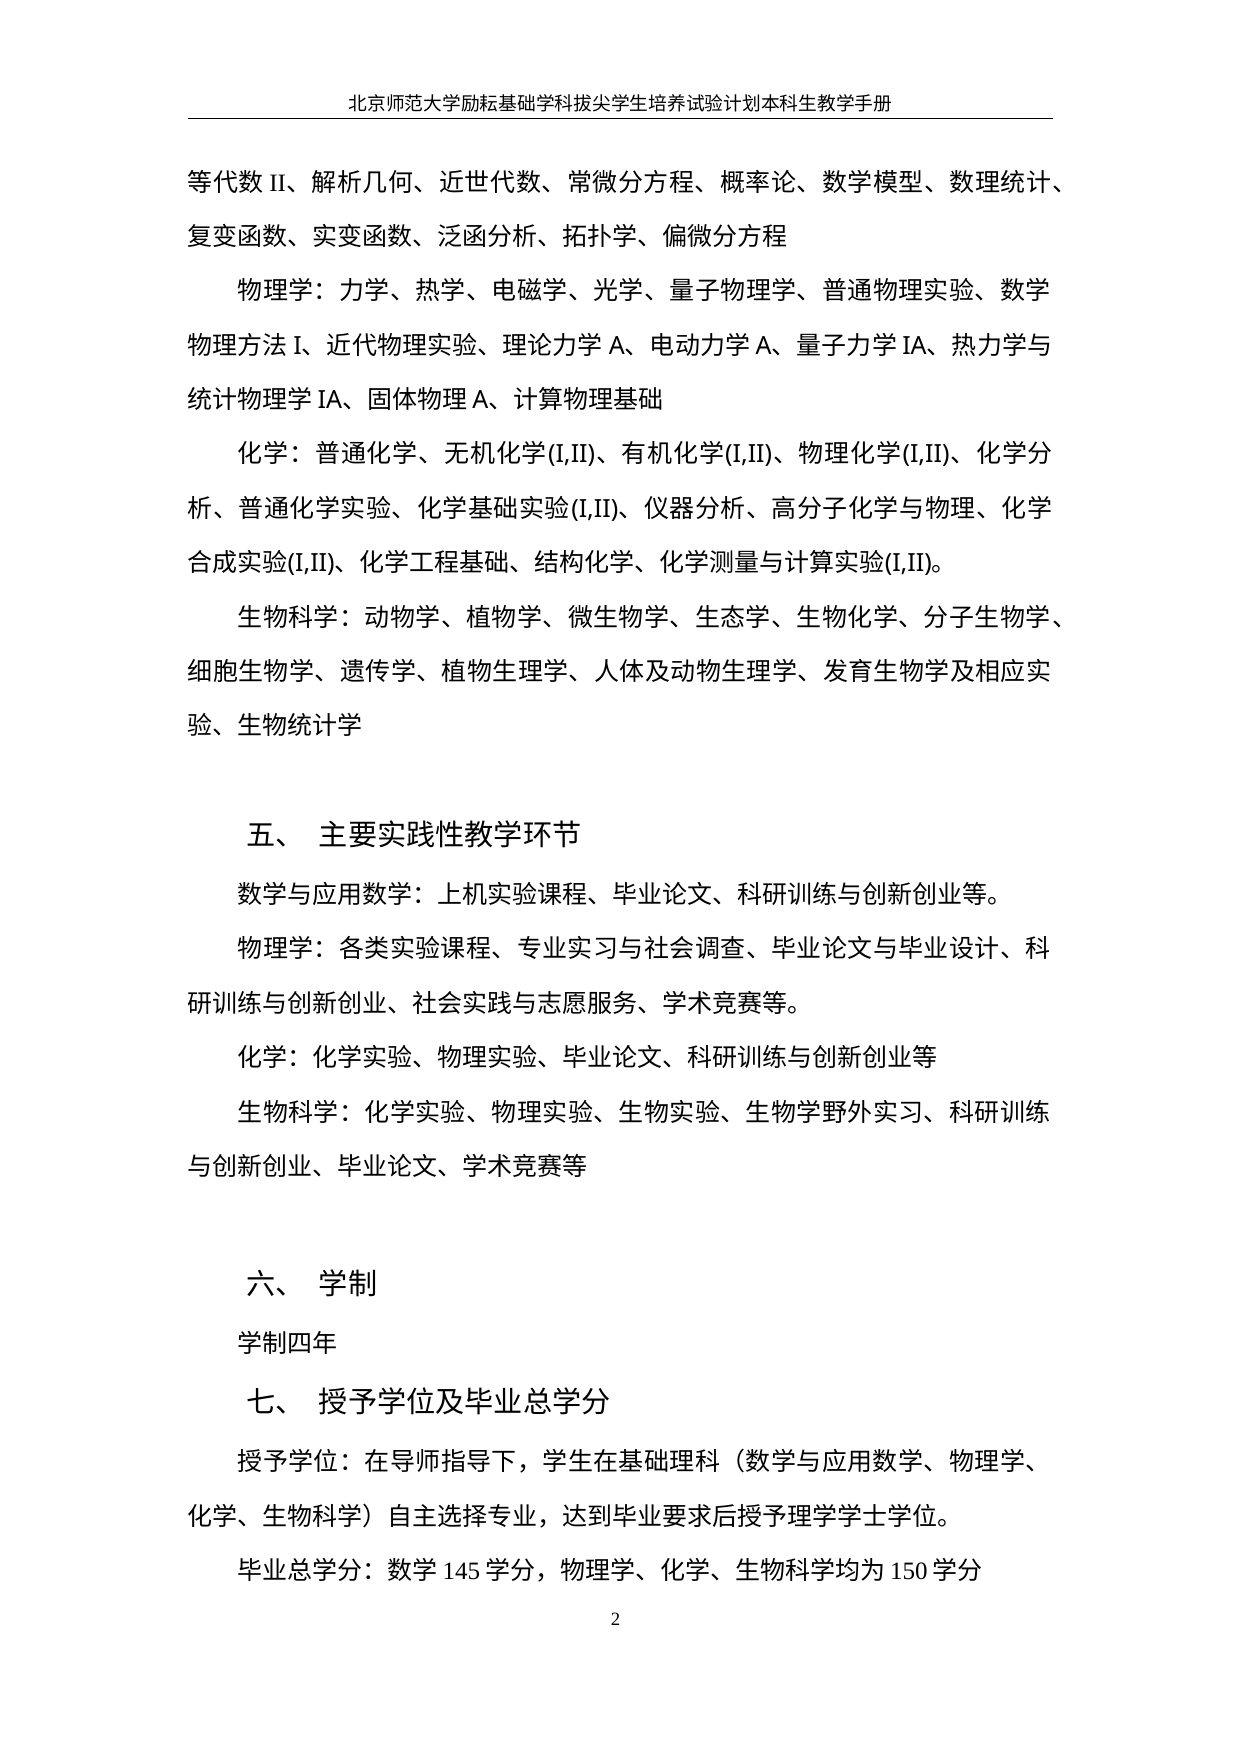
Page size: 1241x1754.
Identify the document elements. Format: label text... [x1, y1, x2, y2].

text 数学与应用数学：上机实验课程、毕业论文、科研训练与创新创业等。 [187, 874, 1053, 911]
list 学制 [187, 1260, 1053, 1303]
text 物理学：力学、热学、电磁学、光学、量子物理学、普通物理实验、数学物理方法I、近代物理实验、理论力学A、电动力学A、量子力学IA、热力学与统计物理学IA、固体物理A、计算物理基础 [187, 271, 1053, 416]
list 授予学位及毕业总学分 [187, 1378, 1053, 1420]
text 化学：化学实验、物理实验、毕业论文、科研训练与创新创业等 [187, 1038, 1053, 1074]
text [187, 162, 1053, 253]
text 学制四年 [187, 1324, 1053, 1360]
text 生物科学：动物学、植物学、微生物学、生态学、生物化学、分子生物学、细胞生物学、遗传学、植物生理学、人体及动物生理学、发育生物学及相应实验、生物统计学 [187, 597, 1053, 742]
text 授予学位：在导师指导下，学生在基础理科（数学与应用数学、物理学、化学、生物科学）自主选择专业，达到毕业要求后授予理学学士学位。 [187, 1442, 1053, 1532]
text 化学：普通化学、无机化学(I,II)、有机化学(I,II)、物理化学(I,II)、化学分析、普通化学实验、化学基础实验(I,II)、仪器分析、高分子化学与物理、化学合成实验(I,II)、化学工程基础、结构化学、化学测量与计算实验(I,II)。 [187, 434, 1053, 579]
list 主要实践性教学环节 [187, 811, 1053, 853]
text 物理学：各类实验课程、专业实习与社会调查、毕业论文与毕业设计、科研训练与创新创业、社会实践与志愿服务、学术竞赛等。 [187, 929, 1053, 1019]
text 毕业总学分：数学145学分，物理学、化学、生物科学均为150学分 [187, 1550, 1053, 1587]
text 生物科学：化学实验、物理实验、生物实验、生物学野外实习、科研训练与创新创业、毕业论文、学术竞赛等 [187, 1092, 1053, 1183]
